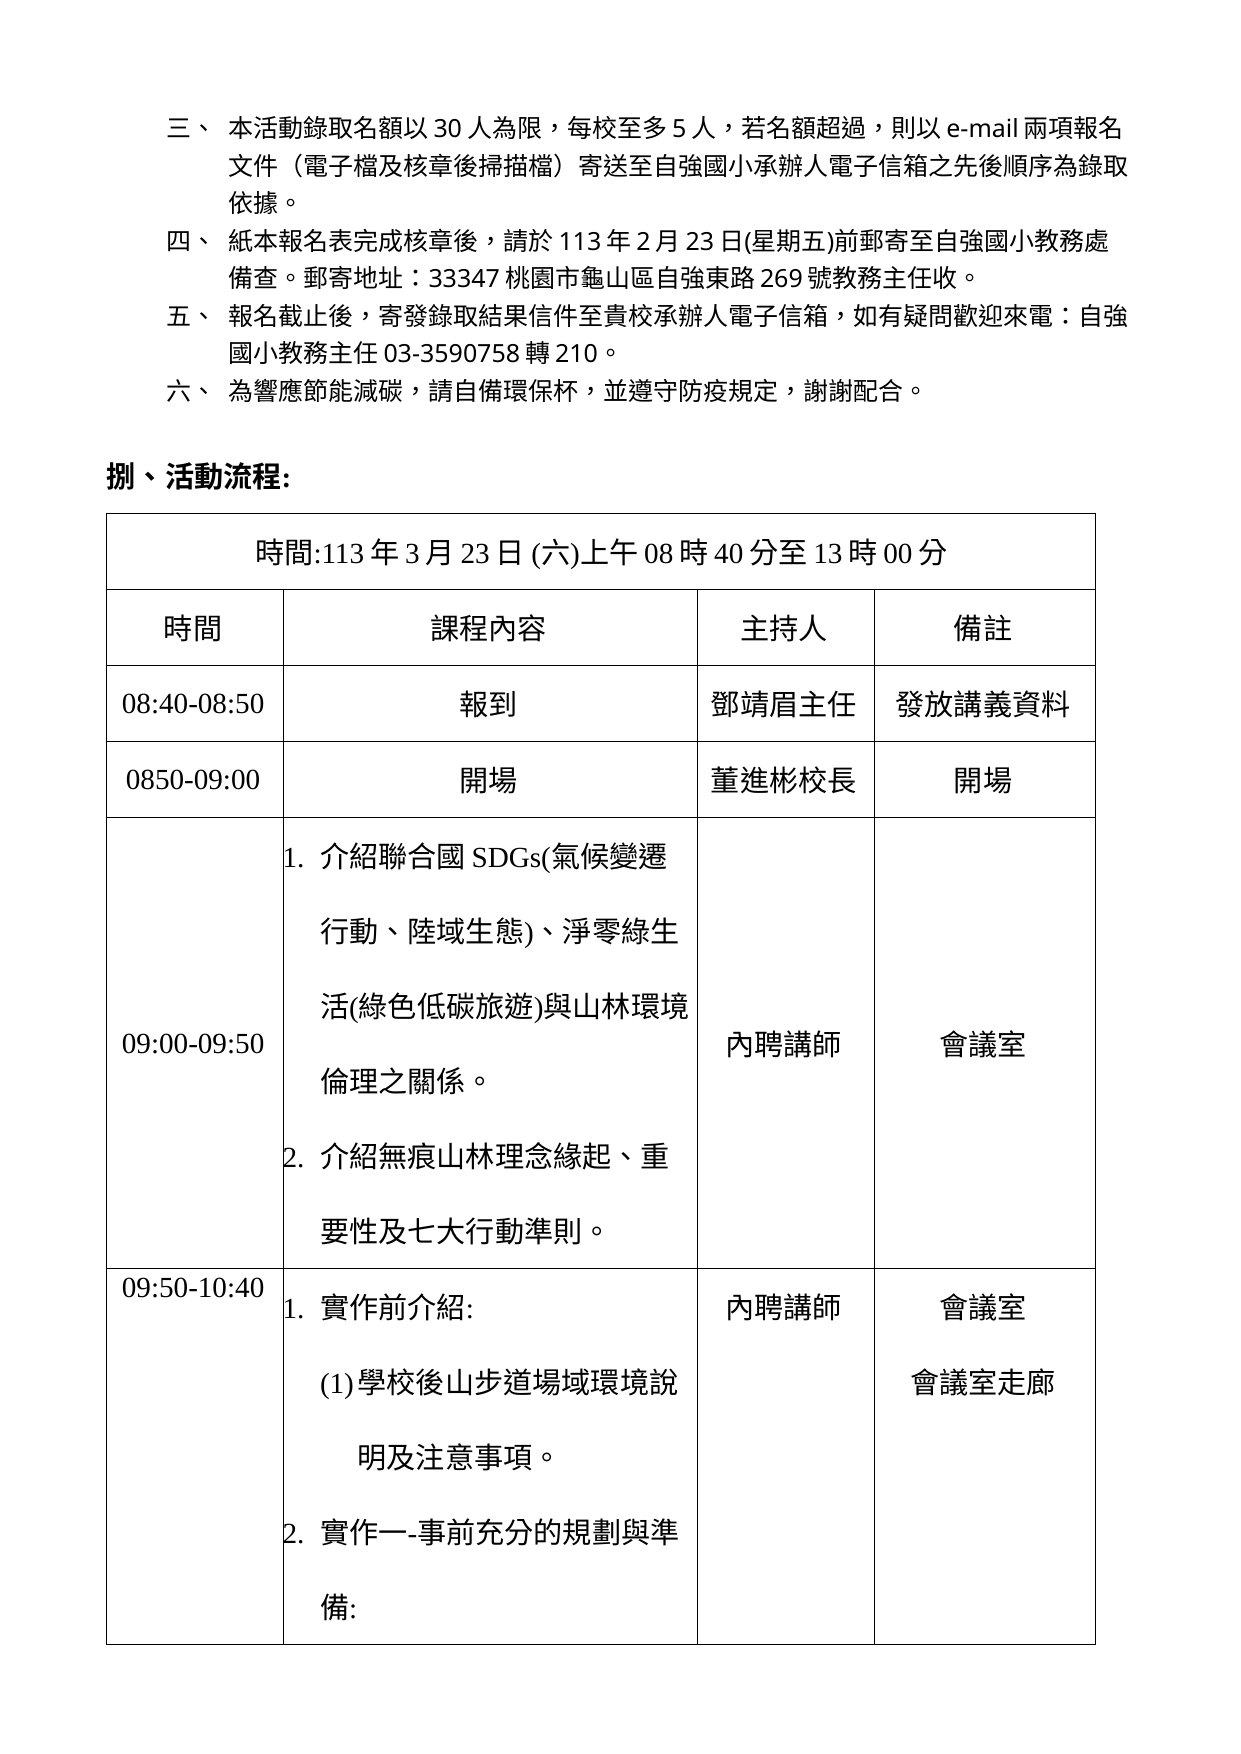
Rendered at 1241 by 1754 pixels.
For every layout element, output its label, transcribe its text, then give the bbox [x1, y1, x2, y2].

table_cell 內聘講師 [698, 1269, 874, 1644]
table_cell 介紹聯合國SDGs(氣候變遷行動、陸域生態)、淨零綠生活(綠色低碳旅遊)與山林環境倫理之關係。 介紹無痕山林理念緣起、重要性及七大行動準則。 [284, 818, 697, 1268]
table_cell 董進彬校長 [698, 742, 874, 817]
table_cell 09:50-10:40 [107, 1269, 283, 1644]
table_cell 課程內容 [284, 590, 697, 664]
table_cell 0850-09:00 [107, 742, 283, 817]
table_cell 開場 [284, 742, 697, 817]
table_cell 會議室 [875, 818, 1095, 1268]
table_cell 鄧靖眉主任 [698, 666, 874, 741]
table_cell 會議室 會議室走廊 [875, 1269, 1095, 1644]
list 紙本報名表完成核章後，請於113年2月23日(星期五)前郵寄至自強國小教務處備查。郵寄地址：33347桃園市龜山區自強東路269號教務主任收。 [166, 221, 1134, 296]
text 捌、活動流程: [106, 437, 1134, 512]
table_cell 主持人 [698, 590, 874, 664]
table_cell 開場 [875, 742, 1095, 817]
table_cell 發放講義資料 [875, 666, 1095, 741]
table_cell 時間 [107, 590, 283, 664]
list 報名截止後，寄發錄取結果信件至貴校承辦人電子信箱，如有疑問歡迎來電：自強國小教務主任03-3590758轉210。 [166, 296, 1134, 371]
table_cell 09:00-09:50 [107, 818, 283, 1268]
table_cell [284, 1269, 697, 1644]
table_cell 報到 [284, 666, 697, 741]
table_header 時間:113年3月23日 (六)上午08時40分至13時00分 [107, 514, 1095, 588]
table_cell 備註 [875, 590, 1095, 664]
list 為響應節能減碳，請自備環保杯，並遵守防疫規定，謝謝配合。 [166, 371, 1134, 408]
table_cell 內聘講師 [698, 818, 874, 1268]
list 本活動錄取名額以30人為限，每校至多5人，若名額超過，則以e-mail兩項報名文件（電子檔及核章後掃描檔）寄送至自強國小承辦人電子信箱之先後順序為錄取依據。 [166, 108, 1134, 221]
table_cell 08:40-08:50 [107, 666, 283, 741]
